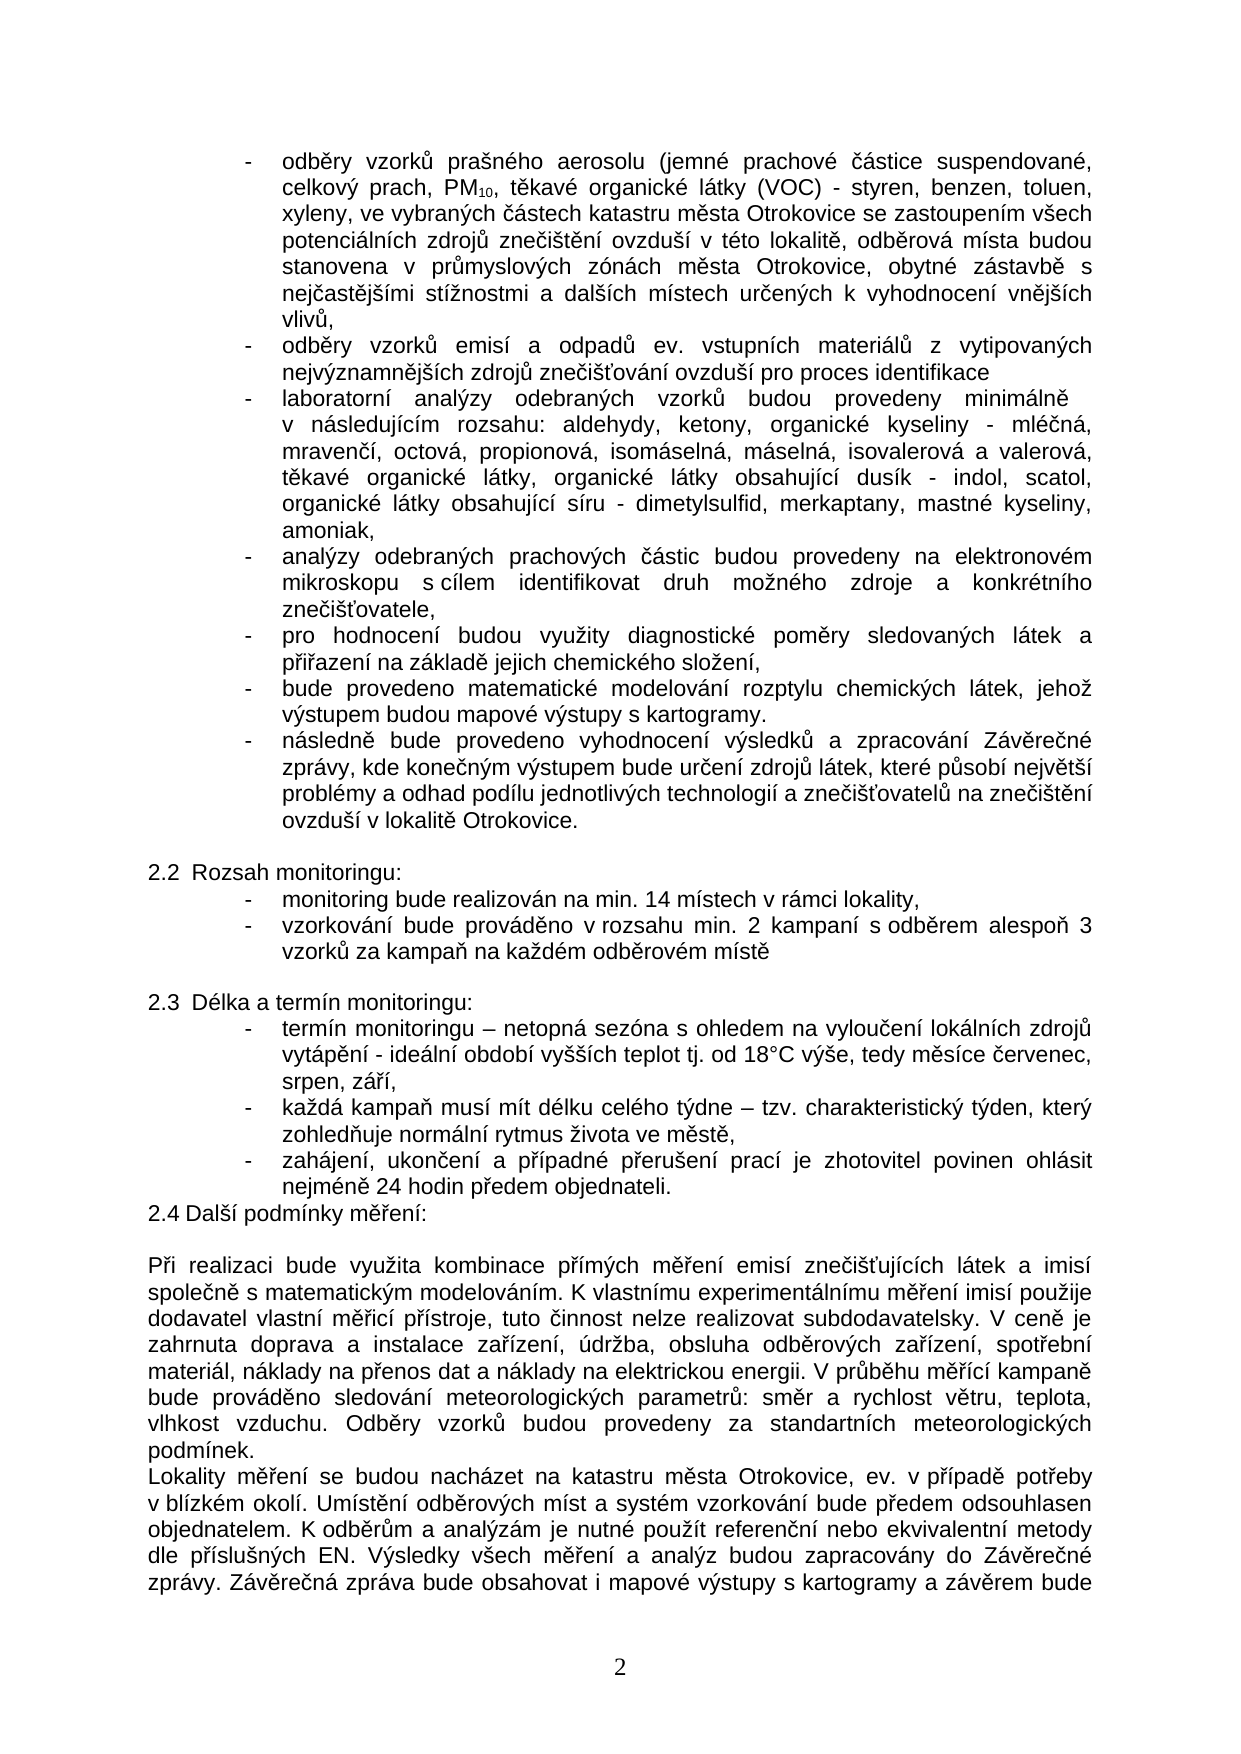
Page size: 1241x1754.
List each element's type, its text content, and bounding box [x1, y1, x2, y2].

list zahájení, ukončení a případné přerušení prací je zhotovitel povinen ohlásit nejméně 24 hodin předem objednateli. [244, 1147, 1092, 1199]
list odběry vzorků prašného aerosolu (jemné prachové částice suspendované, celkový prach, PM10, těkavé organické látky (VOC) - styren, benzen, toluen, xyleny, ve vybraných částech katastru města Otrokovice se zastoupením všech potenciálních zdrojů znečištění ovzduší v této lokalitě, odběrová místa budou stanovena v průmyslových zónách města Otrokovice, obytné zástavbě s nejčastějšími stížnostmi a dalších místech určených k vyhodnocení vnějších vlivů, [244, 148, 1092, 332]
text Při realizaci bude využita kombinace přímých měření emisí znečišťujících látek a imisí společně s matematickým modelováním. K vlastnímu experimentálnímu měření imisí použije dodavatel vlastní měřicí přístroje, tuto činnost nelze realizovat subdodavatelsky. V ceně je zahrnuta doprava a instalace zařízení, údržba, obsluha odběrových zařízení, spotřební materiál, náklady na přenos dat a náklady na elektrickou energii. V průběhu měřící kampaně bude prováděno sledování meteorologických parametrů: směr a rychlost větru, teplota, vlhkost vzduchu. Odběry vzorků budou provedeny za standartních meteorologických podmínek. [148, 1252, 1092, 1463]
list analýzy odebraných prachových částic budou provedeny na elektronovém mikroskopu s cílem identifikovat druh možného zdroje a konkrétního znečišťovatele, [244, 543, 1092, 622]
list každá kampaň musí mít délku celého týdne – tzv. charakteristický týden, který zohledňuje normální rytmus života ve městě, [244, 1094, 1092, 1147]
list laboratorní analýzy odebraných vzorků budou provedeny minimálně v následujícím rozsahu: aldehydy, ketony, organické kyseliny - mléčná, mravenčí, octová, propionová, isomáselná, máselná, isovalerová a valerová, těkavé organické látky, organické látky obsahující dusík - indol, scatol, organické látky obsahující síru - dimetylsulfid, merkaptany, mastné kyseliny, amoniak, [244, 385, 1092, 543]
list Rozsah monitoringu: [148, 859, 1092, 886]
list bude provedeno matematické modelování rozptylu chemických látek, jehož výstupem budou mapové výstupy s kartogramy. [244, 675, 1092, 727]
list monitoring bude realizován na min. 14 místech v rámci lokality, [244, 886, 1092, 912]
list pro hodnocení budou využity diagnostické poměry sledovaných látek a přiřazení na základě jejich chemického složení, [244, 622, 1092, 675]
list termín monitoringu – netopná sezóna s ohledem na vyloučení lokálních zdrojů vytápění - ideální období vyšších teplot tj. od 18°C výše, tedy měsíce červenec, srpen, září, [244, 1015, 1092, 1094]
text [148, 1463, 1092, 1595]
list odběry vzorků emisí a odpadů ev. vstupních materiálů z vytipovaných nejvýznamnějších zdrojů znečišťování ovzduší pro proces identifikace [244, 332, 1092, 385]
list Další podmínky měření: [148, 1199, 1092, 1226]
list následně bude provedeno vyhodnocení výsledků a zpracování Závěrečné zprávy, kde konečným výstupem bude určení zdrojů látek, které působí největší problémy a odhad podílu jednotlivých technologií a znečišťovatelů na znečištění ovzduší v lokalitě Otrokovice. [244, 727, 1092, 833]
list vzorkování bude prováděno v rozsahu min. 2 kampaní s odběrem alespoň 3 vzorků za kampaň na každém odběrovém místě [244, 912, 1092, 965]
list Délka a termín monitoringu: [148, 989, 1092, 1015]
